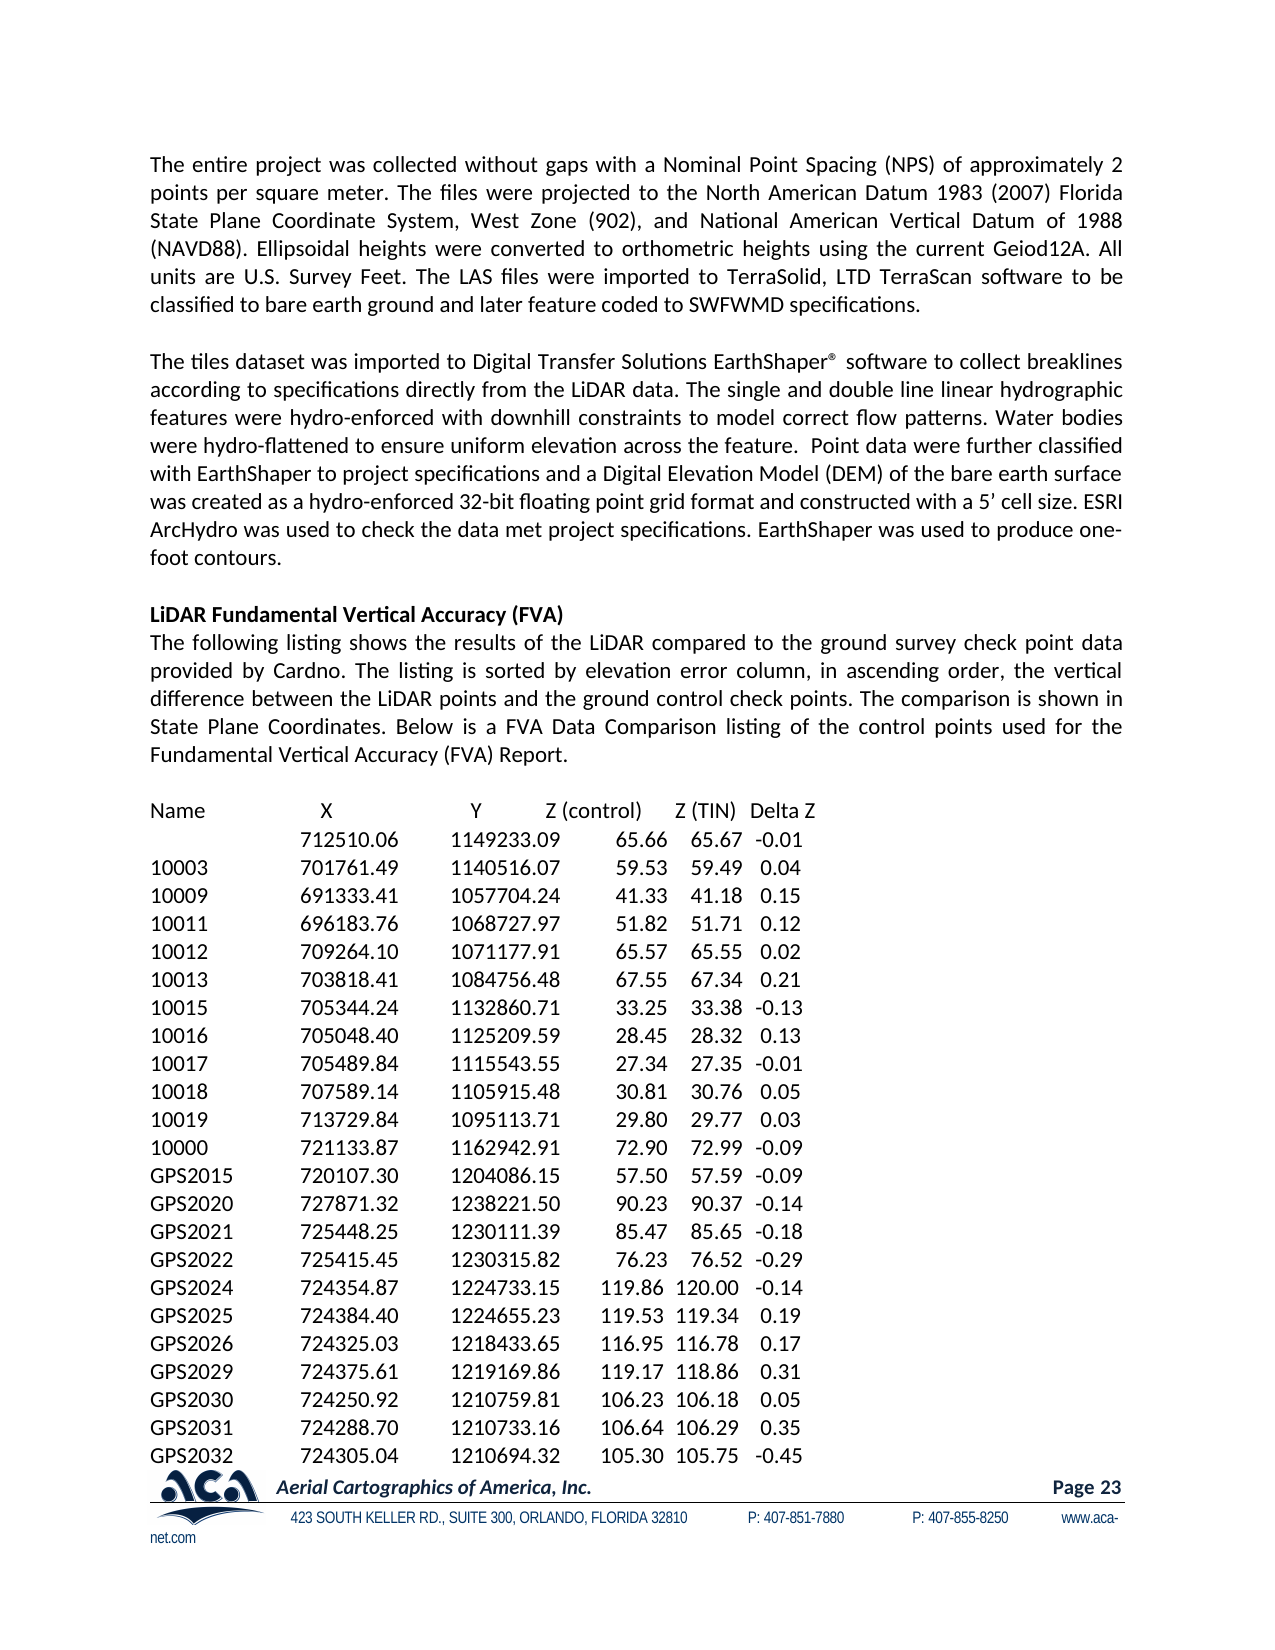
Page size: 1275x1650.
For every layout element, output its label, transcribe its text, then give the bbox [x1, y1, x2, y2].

picture [147, 1470, 267, 1525]
text 10012 709264.10 1071177.91 65.57 65.55 0.02 [150, 937, 1125, 965]
text 10017 705489.84 1115543.55 27.34 27.35 -0.01 [150, 1049, 1125, 1077]
text The following listing shows the results of the LiDAR compared to the ground survey check point data provided by Cardno. The listing is sorted by elevation error column, in ascending order, the vertical difference between the LiDAR points and the ground control check points. The comparison is shown in State Plane Coordinates. Below is a FVA Data Comparison listing of the control points used for the Fundamental Vertical Accuracy (FVA) Report. [150, 628, 1125, 768]
text 10000 721133.87 1162942.91 72.90 72.99 -0.09 [150, 1133, 1125, 1161]
text The tiles dataset was imported to Digital Transfer Solutions EarthShaper® software to collect breaklines according to specifications directly from the LiDAR data. The single and double line linear hydrographic features were hydro-enforced with downhill constraints to model correct flow patterns. Water bodies were hydro-flattened to ensure uniform elevation across the feature. Point data were further classified with EarthShaper to project specifications and a Digital Elevation Model (DEM) of the bare earth surface was created as a hydro-enforced 32-bit floating point grid format and constructed with a 5’ cell size. ESRI ArcHydro was used to check the data met project specifications. EarthShaper was used to produce one-foot contours. [150, 347, 1125, 571]
text 10003 701761.49 1140516.07 59.53 59.49 0.04 [150, 853, 1125, 881]
text Name X Y Z (control) Z (TIN) Delta Z [150, 797, 1125, 825]
text 10018 707589.14 1105915.48 30.81 30.76 0.05 [150, 1077, 1125, 1105]
text GPS2029 724375.61 1219169.86 119.17 118.86 0.31 [150, 1357, 1125, 1385]
text LiDAR Fundamental Vertical Accuracy (FVA) [150, 600, 1125, 628]
text 10013 703818.41 1084756.48 67.55 67.34 0.21 [150, 965, 1125, 993]
text GPS2021 725448.25 1230111.39 85.47 85.65 -0.18 [150, 1217, 1125, 1245]
text 10016 705048.40 1125209.59 28.45 28.32 0.13 [150, 1021, 1125, 1049]
text 10015 705344.24 1132860.71 33.25 33.38 -0.13 [150, 993, 1125, 1021]
text GPS2025 724384.40 1224655.23 119.53 119.34 0.19 [150, 1301, 1125, 1329]
text 712510.06 1149233.09 65.66 65.67 -0.01 [150, 825, 1125, 853]
text GPS2032 724305.04 1210694.32 105.30 105.75 -0.45 [150, 1441, 1125, 1469]
text GPS2015 720107.30 1204086.15 57.50 57.59 -0.09 [150, 1161, 1125, 1189]
text GPS2020 727871.32 1238221.50 90.23 90.37 -0.14 [150, 1189, 1125, 1217]
text GPS2031 724288.70 1210733.16 106.64 106.29 0.35 [150, 1413, 1125, 1441]
text 10009 691333.41 1057704.24 41.33 41.18 0.15 [150, 881, 1125, 909]
text GPS2030 724250.92 1210759.81 106.23 106.18 0.05 [150, 1385, 1125, 1413]
text GPS2022 725415.45 1230315.82 76.23 76.52 -0.29 [150, 1245, 1125, 1273]
text 10019 713729.84 1095113.71 29.80 29.77 0.03 [150, 1105, 1125, 1133]
text GPS2024 724354.87 1224733.15 119.86 120.00 -0.14 [150, 1273, 1125, 1301]
text 10011 696183.76 1068727.97 51.82 51.71 0.12 [150, 909, 1125, 937]
text GPS2026 724325.03 1218433.65 116.95 116.78 0.17 [150, 1329, 1125, 1357]
